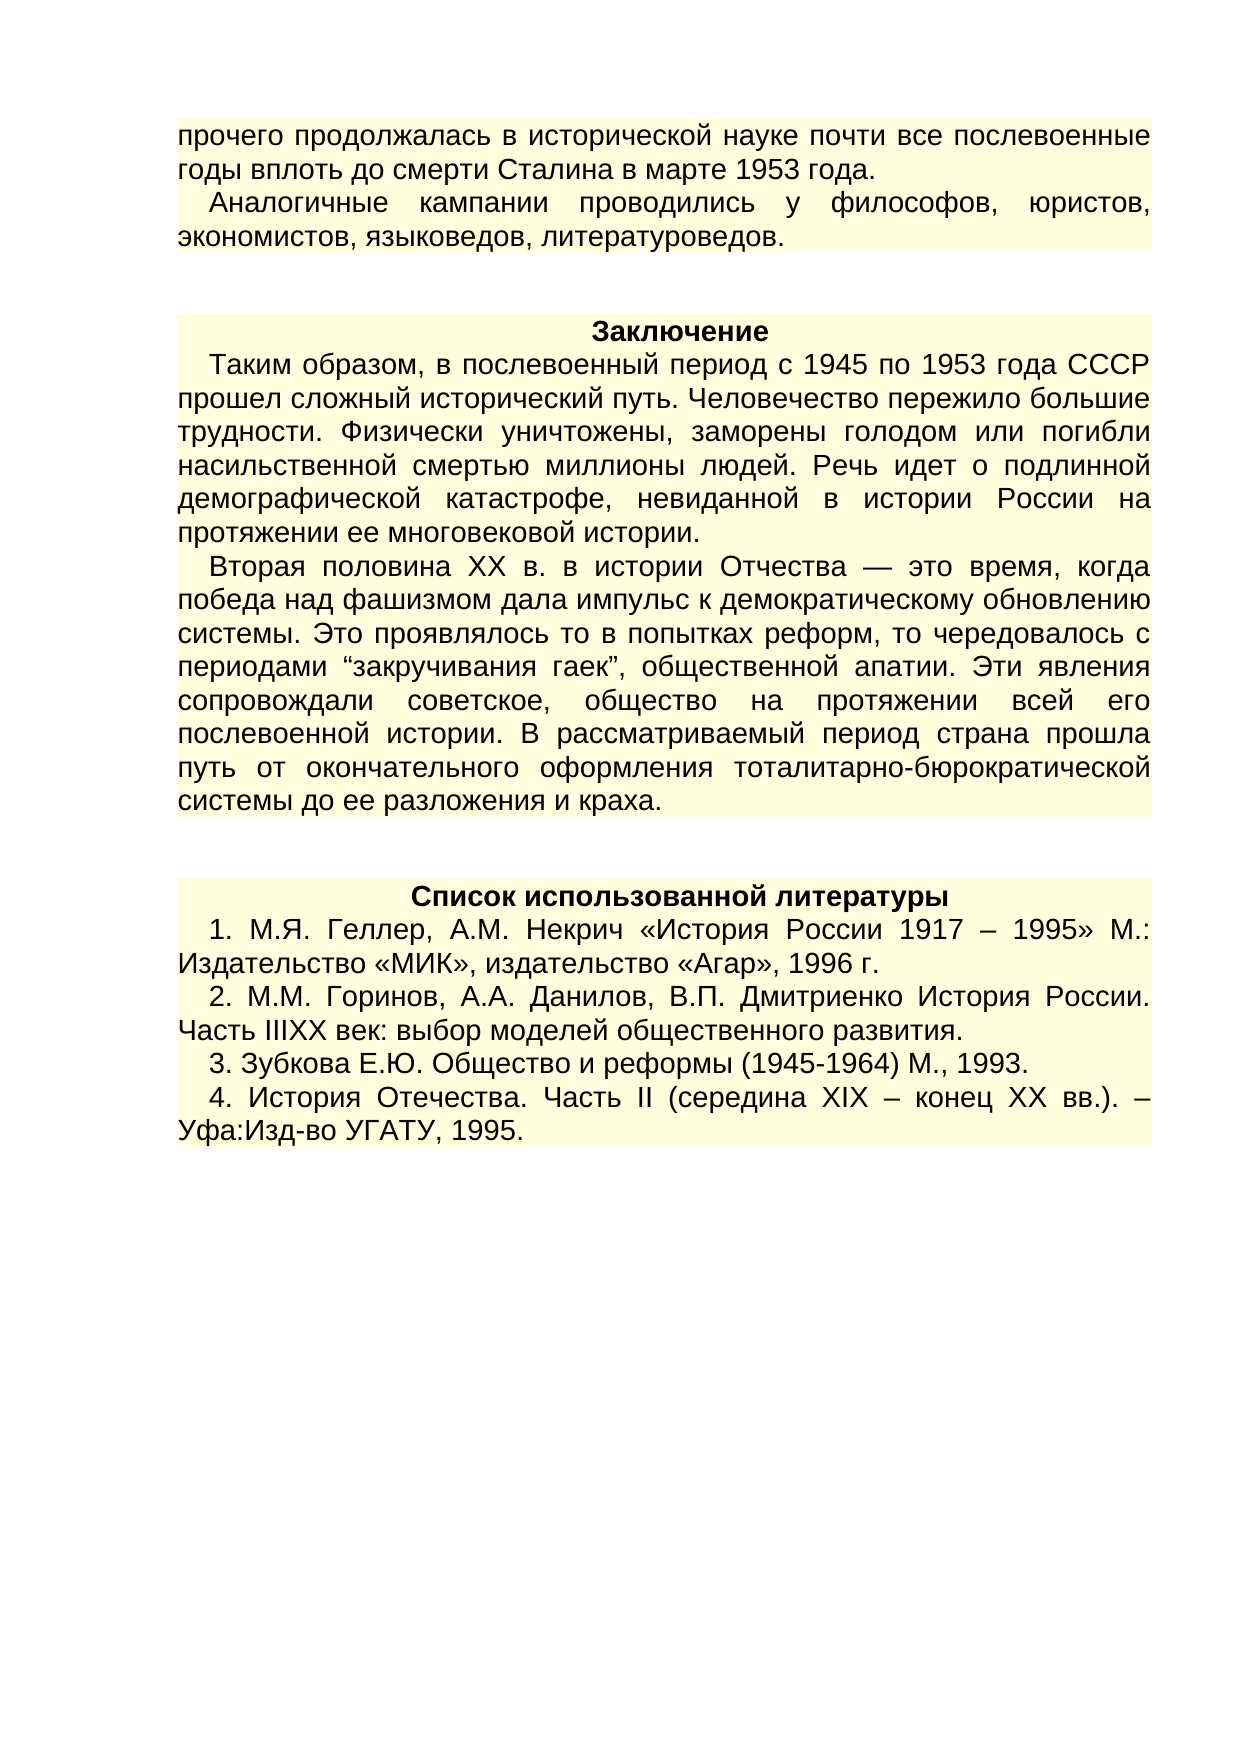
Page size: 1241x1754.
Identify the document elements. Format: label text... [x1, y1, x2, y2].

text 2. М.М. Горинов, А.А. Данилов, В.П. Дмитриенко История России. Часть IIIХХ век: выбор моделей общественного развития. [177, 979, 1152, 1046]
text Заключение [177, 314, 1152, 347]
text Список использованной литературы [177, 878, 1152, 912]
text 1. М.Я. Геллер, А.М. Некрич «История России 1917 – 1995» М.: Издательство «МИК», издательство «Агар», 1996 г. [177, 912, 1152, 979]
text Таким образом, в послевоенный период с 1945 по 1953 года СССР прошел сложный исторический путь. Человечество пережило большие трудности. Физически уничтожены, заморены голодом или погибли насильственной смертью миллионы людей. Речь идет о подлинной демографической катастрофе, невиданной в истории России на протяжении ее многовековой истории. [177, 347, 1152, 549]
text Вторая половина XX в. в истории Отчества — это время, когда победа над фашизмом дала импульс к демократическому обновлению системы. Это проявлялось то в попытках реформ, то чередовалось с периодами “закручивания гаек”, общественной апатии. Эти явления сопровождали советское, общество на протяжении всей его послевоенной истории. В рассматриваемый период страна прошла путь от окончательного оформления тоталитарно-бюрократической системы до ее разложения и краха. [177, 549, 1152, 817]
text 3. Зубкова Е.Ю. Общество и реформы (1945-1964) М., 1993. [177, 1046, 1152, 1080]
text Аналогичные кампании проводились у философов, юристов, экономистов, языковедов, литературоведов. [177, 185, 1152, 252]
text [177, 118, 1152, 185]
text 4. История Отечества. Часть II (середина XIX – конец XX вв.). – Уфа:Изд-во УГАТУ, 1995. [177, 1080, 1152, 1147]
